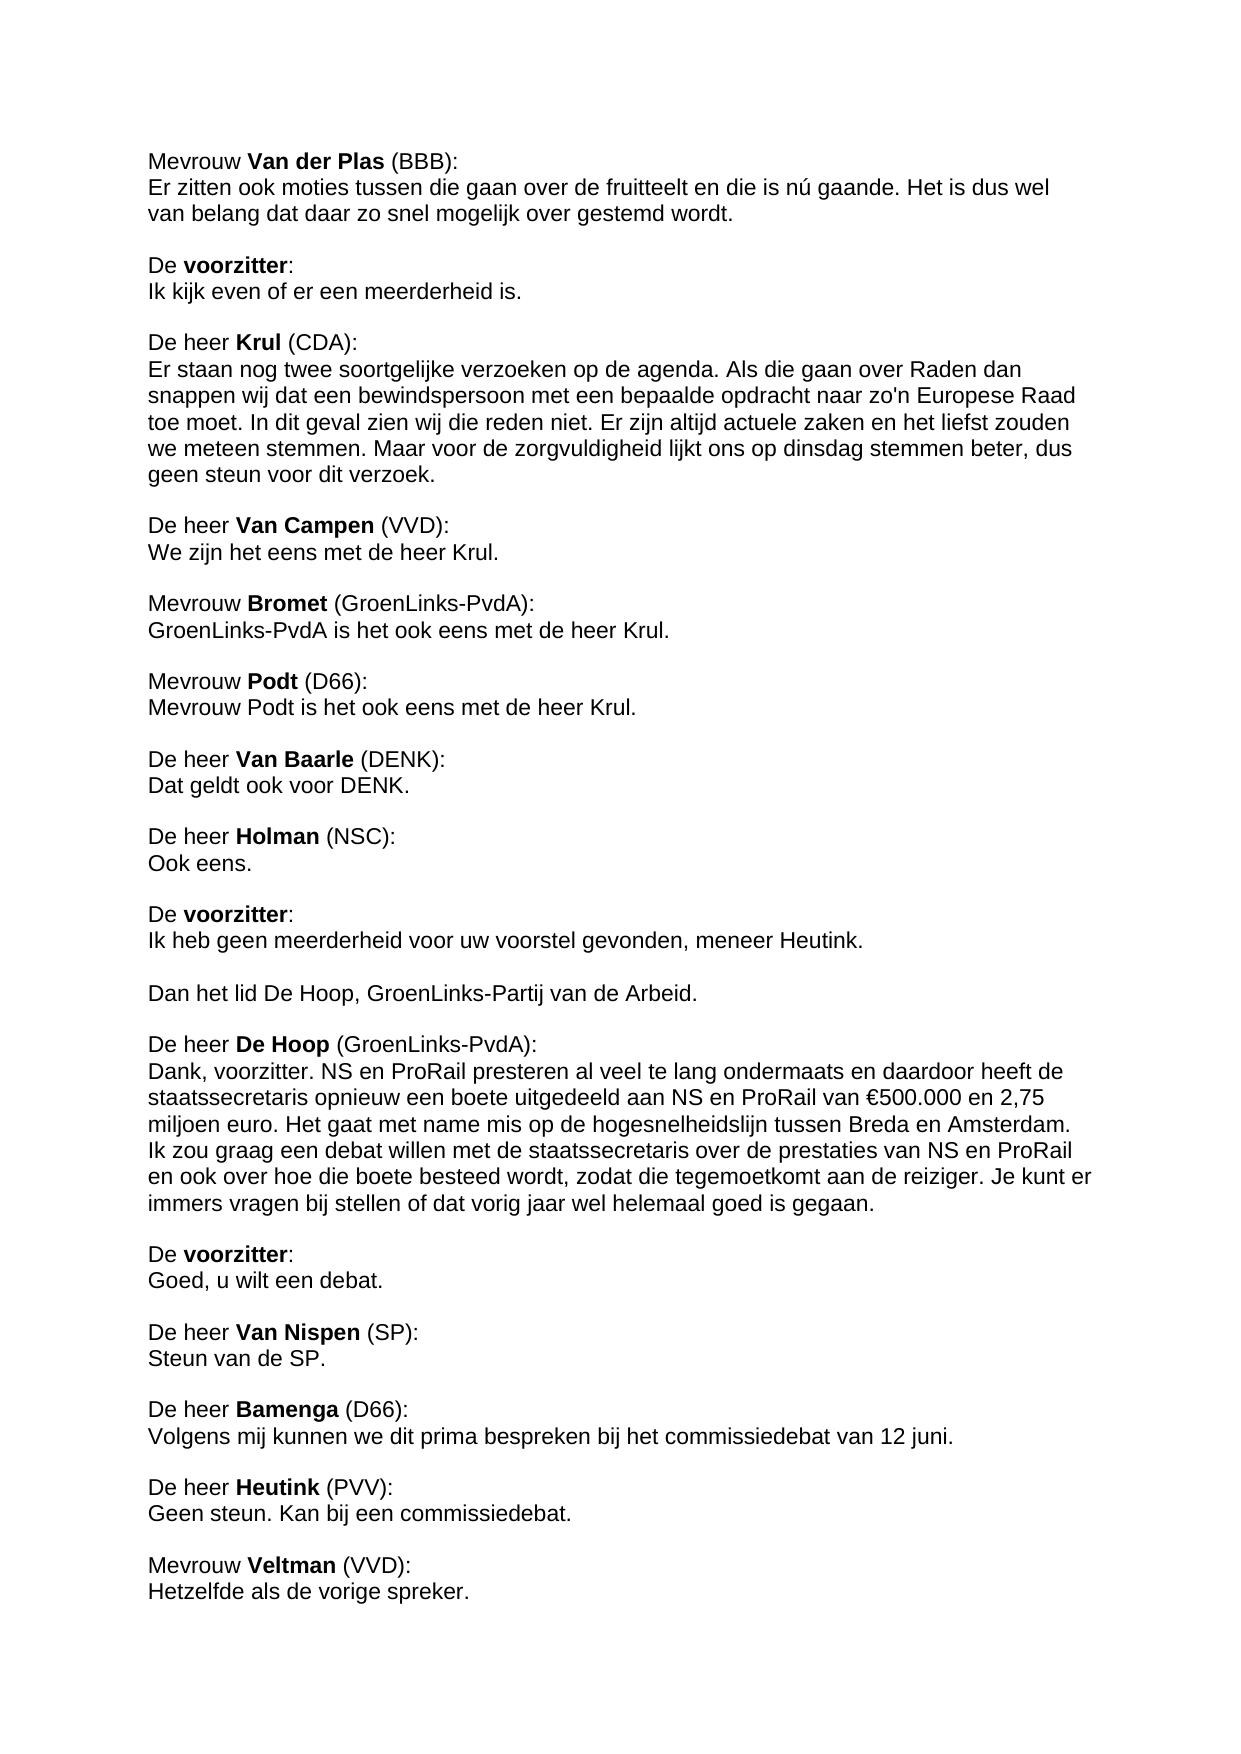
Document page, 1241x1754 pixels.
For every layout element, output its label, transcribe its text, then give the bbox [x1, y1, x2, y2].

text De voorzitter: Ik heb geen meerderheid voor uw voorstel gevonden, meneer Heutink. Dan het lid De Hoop, GroenLinks-Partij van de Arbeid. [148, 901, 1093, 1006]
text De heer Van Nispen (SP): Steun van de SP. [148, 1319, 1093, 1371]
text De heer Bamenga (D66): Volgens mij kunnen we dit prima bespreken bij het commissiedebat van 12 juni. [148, 1396, 1093, 1449]
text De heer Holman (NSC): Ook eens. [148, 823, 1093, 876]
text Mevrouw Podt (D66): Mevrouw Podt is het ook eens met de heer Krul. [148, 668, 1093, 721]
text Mevrouw Bromet (GroenLinks-PvdA): GroenLinks-PvdA is het ook eens met de heer Krul. [148, 590, 1093, 643]
text De voorzitter: Goed, u wilt een debat. [148, 1241, 1093, 1294]
text Mevrouw Veltman (VVD): Hetzelfde als de vorige spreker. [148, 1552, 1093, 1604]
text De heer Van Campen (VVD): We zijn het eens met de heer Krul. [148, 512, 1093, 565]
text De heer Krul (CDA): Er staan nog twee soortgelijke verzoeken op de agenda. Als die gaan over Raden dan snappen wij dat een bewindspersoon met een bepaalde opdracht naar zo'n Europese Raad toe moet. In dit geval zien wij die reden niet. Er zijn altijd actuele zaken en het liefst zouden we meteen stemmen. Maar voor de zorgvuldigheid lijkt ons op dinsdag stemmen beter, dus geen steun voor dit verzoek. [148, 329, 1093, 487]
text De heer Heutink (PVV): Geen steun. Kan bij een commissiedebat. [148, 1474, 1093, 1527]
text De heer De Hoop (GroenLinks-PvdA): Dank, voorzitter. NS en ProRail presteren al veel te lang ondermaats en daardoor heeft de staatssecretaris opnieuw een boete uitgedeeld aan NS en ProRail van €500.000 en 2,75 miljoen euro. Het gaat met name mis op de hogesnelheidslijn tussen Breda en Amsterdam. Ik zou graag een debat willen met de staatssecretaris over de prestaties van NS en ProRail en ook over hoe die boete besteed wordt, zodat die tegemoetkomt aan de reiziger. Je kunt er immers vragen bij stellen of dat vorig jaar wel helemaal goed is gegaan. [148, 1031, 1093, 1216]
text De voorzitter: Ik kijk even of er een meerderheid is. [148, 252, 1093, 304]
text De heer Van Baarle (DENK): Dat geldt ook voor DENK. [148, 746, 1093, 798]
text Mevrouw Van der Plas (BBB): Er zitten ook moties tussen die gaan over de fruitteelt en die is nú gaande. Het is dus wel van belang dat daar zo snel mogelijk over gestemd wordt. [148, 148, 1093, 227]
